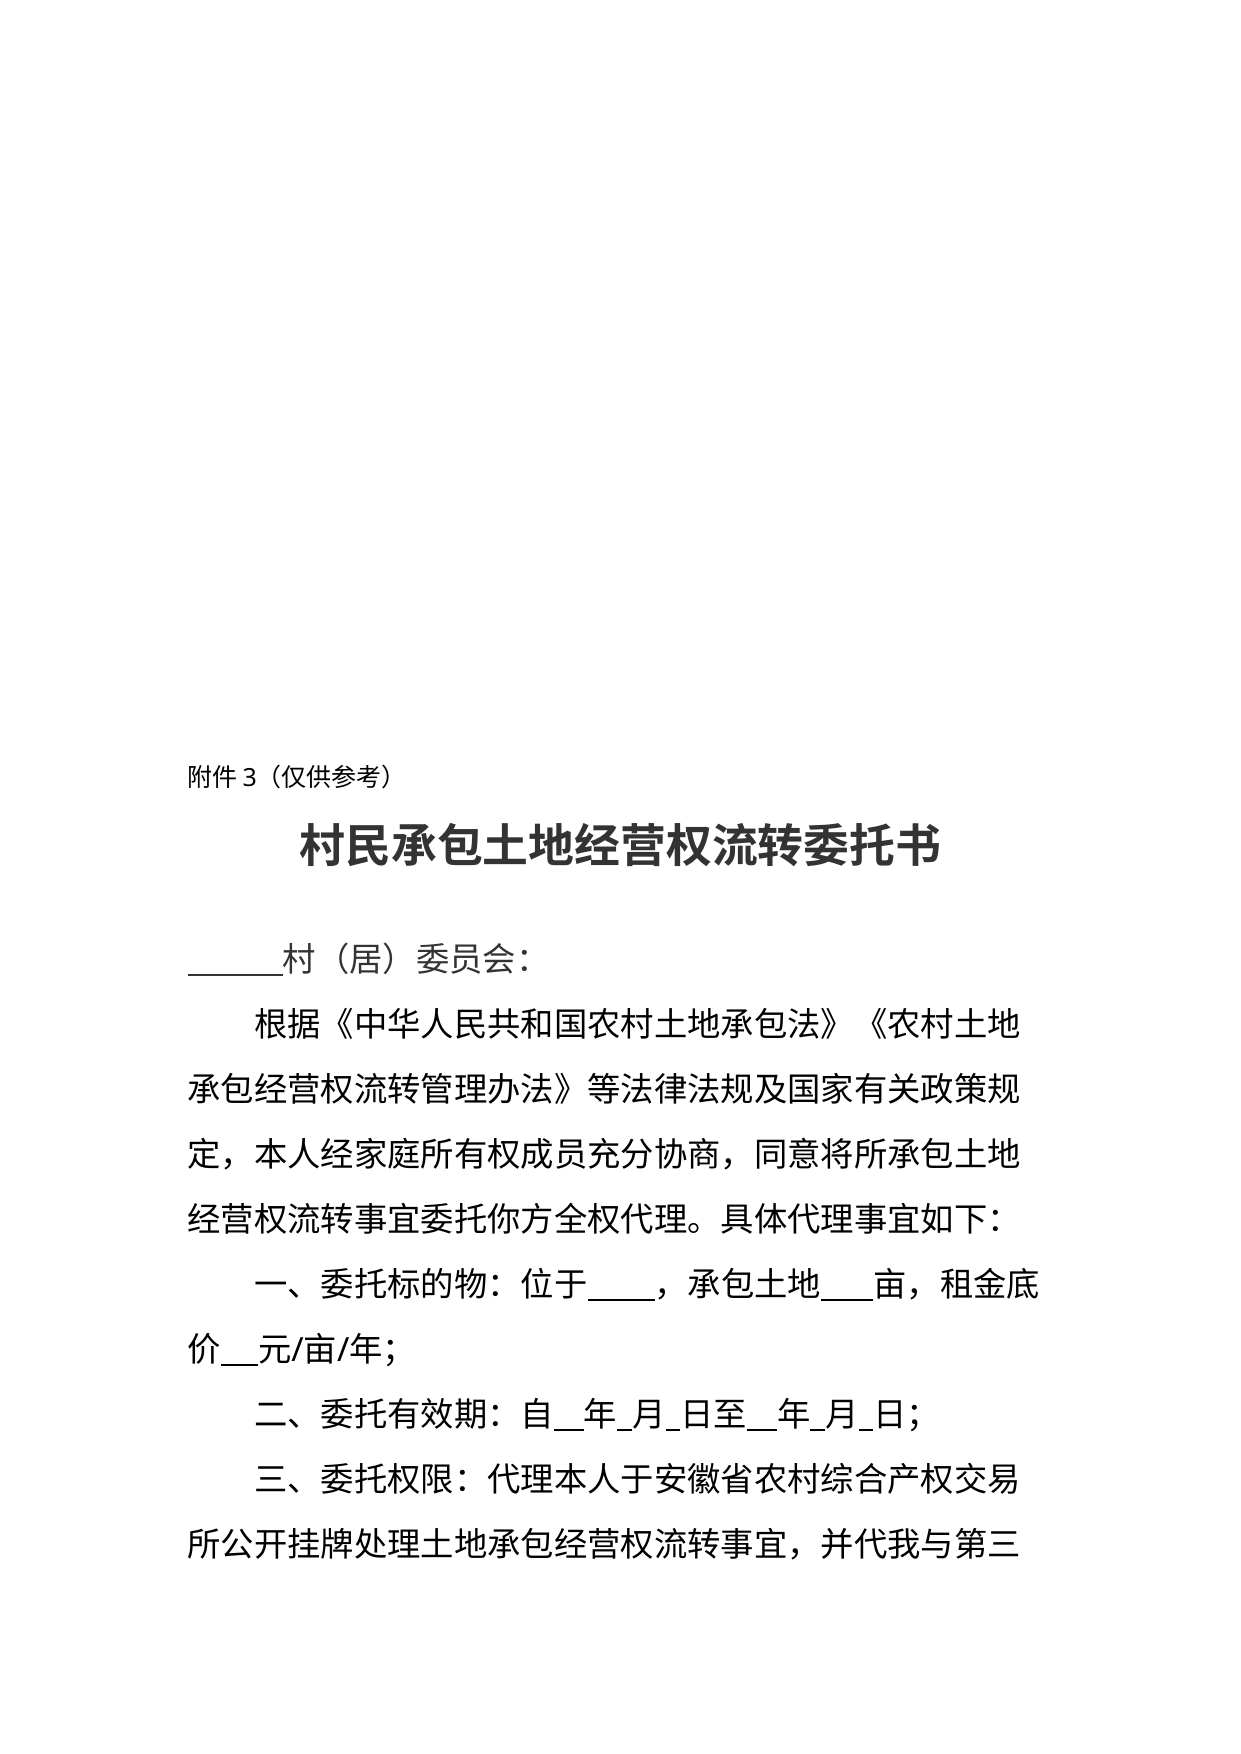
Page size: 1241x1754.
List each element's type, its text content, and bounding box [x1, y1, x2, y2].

text 附件3（仅供参考） [187, 758, 1053, 794]
text 二、委托有效期：自 年 月 日至 年 月 日； [187, 1379, 1053, 1444]
text 一、委托标的物：位于 ，承包土地 亩，租金底价 元/亩/年； [187, 1249, 1053, 1379]
text 根据《中华人民共和国农村土地承包法》《农村土地承包经营权流转管理办法》等法律法规及国家有关政策规定，本人经家庭所有权成员充分协商，同意将所承包土地经营权流转事宜委托你方全权代理。具体代理事宜如下： [187, 989, 1053, 1249]
text 村（居）委员会： [187, 924, 1053, 989]
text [187, 1444, 1053, 1574]
text 村民承包土地经营权流转委托书 [187, 794, 1053, 892]
